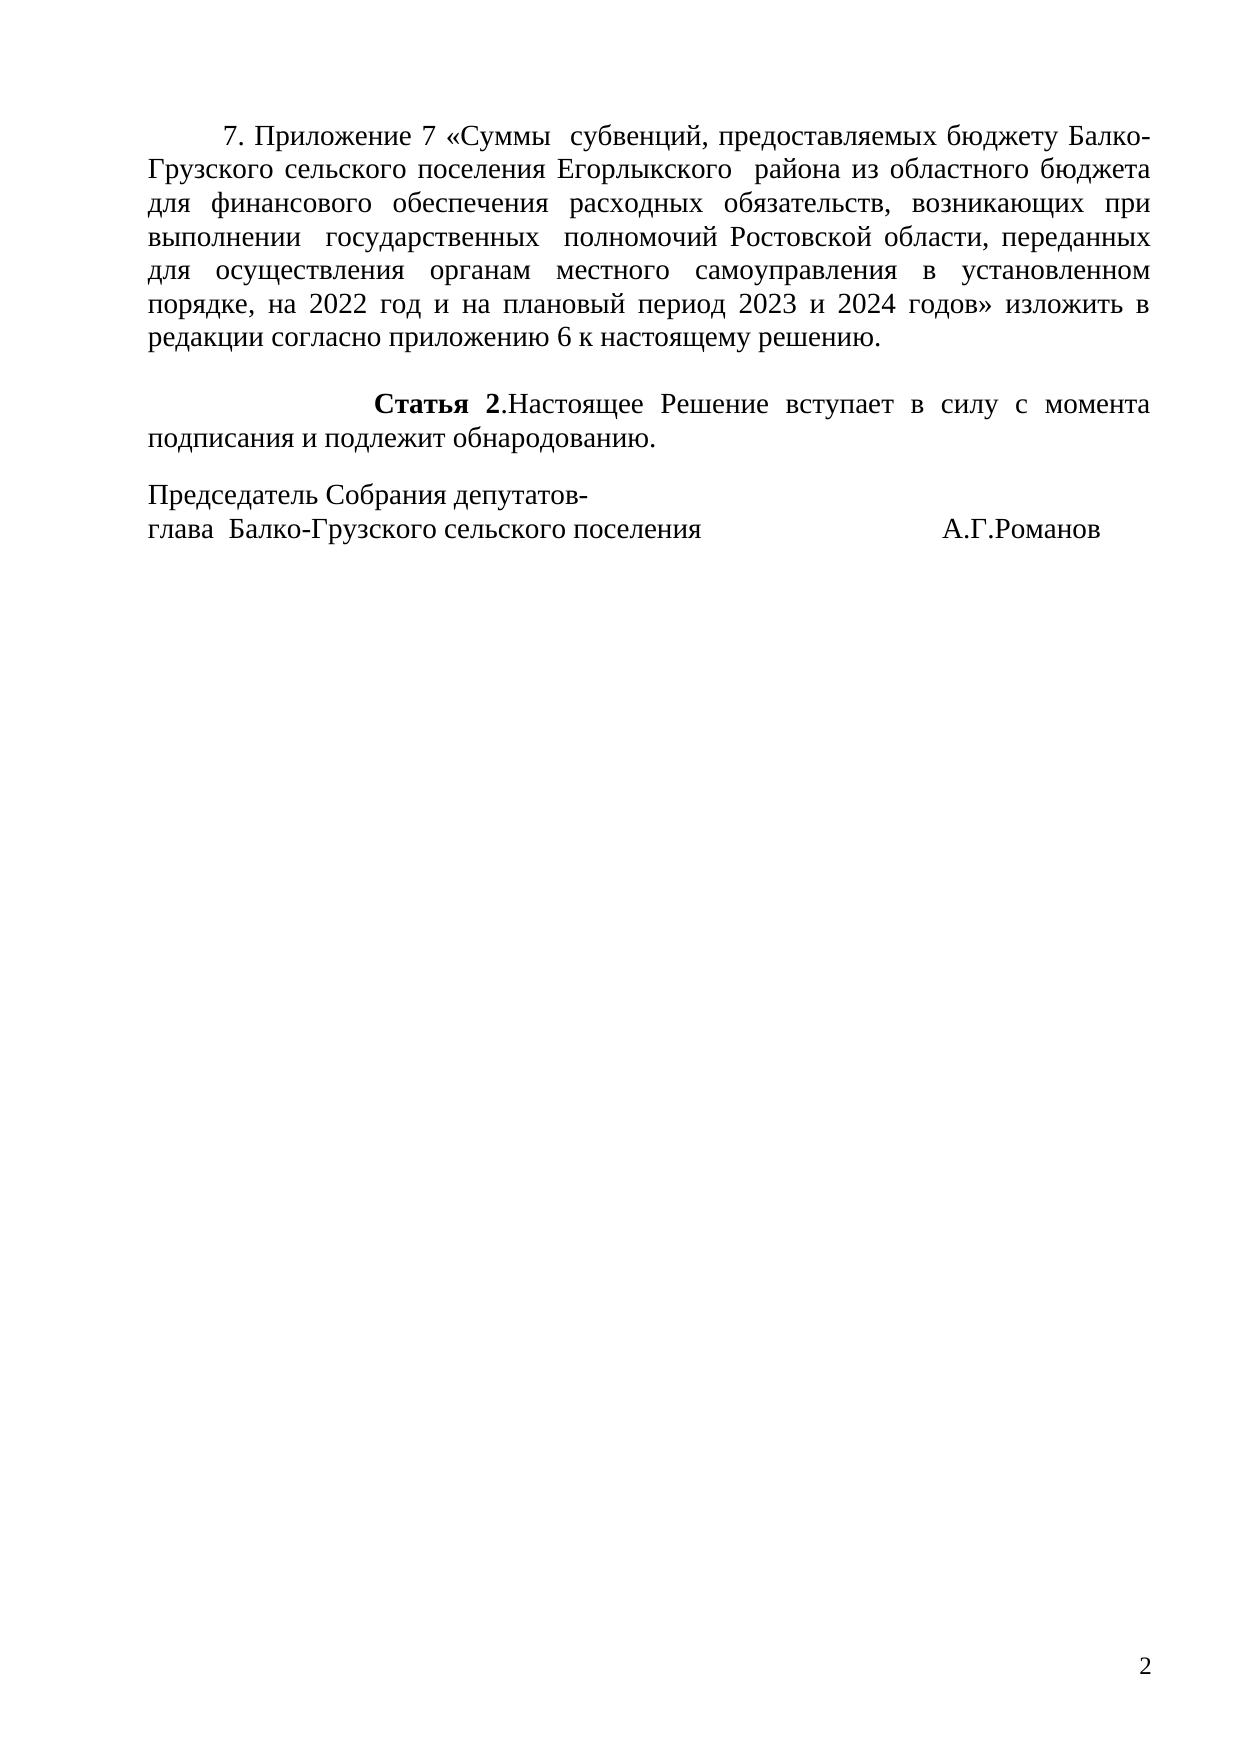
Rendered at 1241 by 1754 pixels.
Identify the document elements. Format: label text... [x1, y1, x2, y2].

text Председатель Собрания депутатов- [148, 477, 1152, 511]
text Статья 2.Настоящее Решение вступает в силу с момента подписания и подлежит обнародованию. [148, 386, 1152, 453]
text глава Балко-Грузского сельского поселения А.Г.Романов [148, 511, 1152, 544]
text 7. Приложение 7 «Суммы субвенций, предоставляемых бюджету Балко-Грузского сельского поселения Егорлыкского района из областного бюджета для финансового обеспечения расходных обязательств, возникающих при выполнении государственных полномочий Ростовской области, переданных для осуществления органам местного самоуправления в установленном порядке, на 2022 год и на плановый период 2023 и 2024 годов» изложить в редакции согласно приложению 6 к настоящему решению. [148, 118, 1152, 353]
